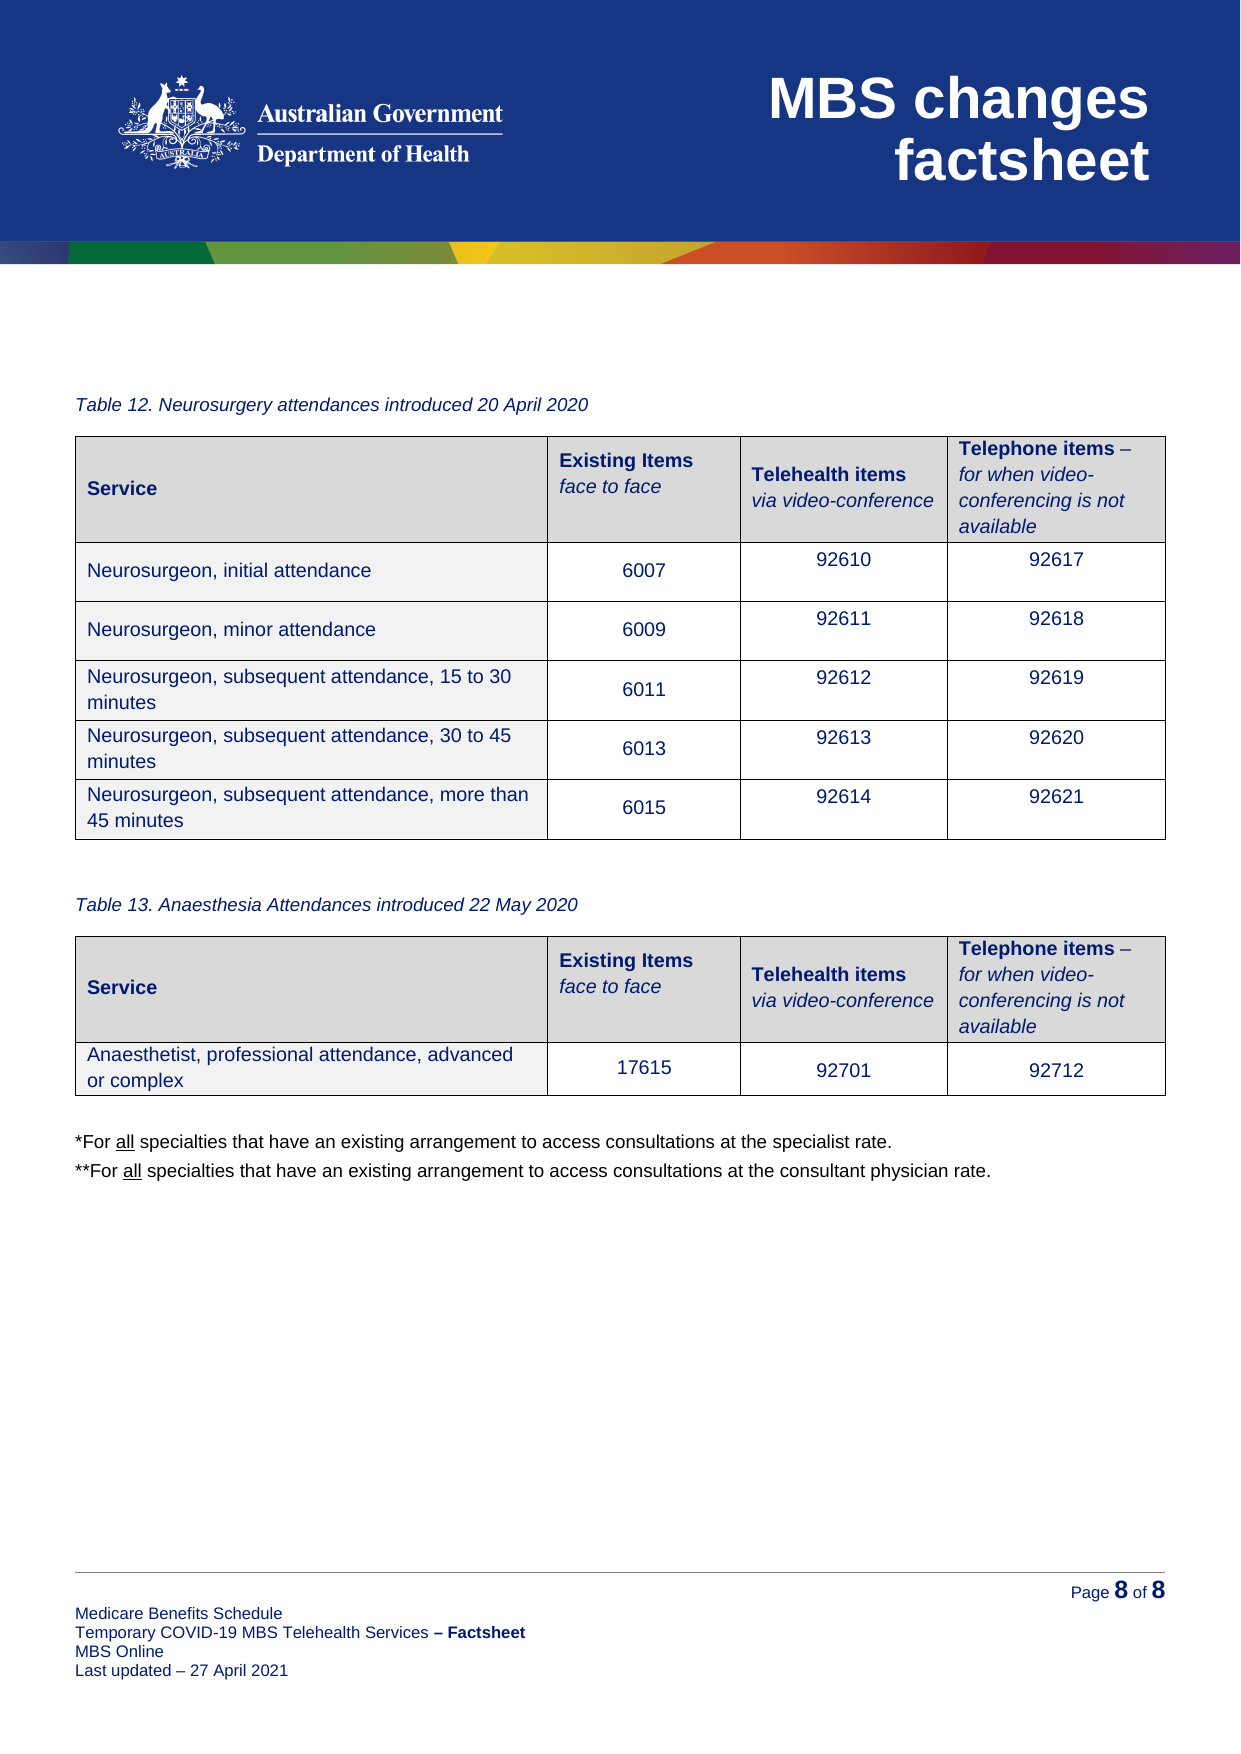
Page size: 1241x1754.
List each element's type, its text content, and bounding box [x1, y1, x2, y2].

table_cell Neurosurgeon, subsequent attendance, more than 45 minutes [76, 780, 547, 838]
table_cell 6015 [548, 780, 740, 838]
table_header Telehealth items via video-conference [741, 937, 947, 1042]
text Table 13. Anaesthesia Attendances introduced 22 May 2020 [75, 894, 1165, 915]
table_cell Neurosurgeon, subsequent attendance, 30 to 45 minutes [76, 721, 547, 779]
table_cell 92613 [741, 721, 947, 779]
table_cell 92620 [948, 721, 1165, 779]
text **For all specialties that have an existing arrangement to access consultations at the consultant physician rate. [75, 1154, 1165, 1183]
table_cell 92618 [948, 602, 1165, 660]
table_cell 92701 [741, 1043, 947, 1095]
table_cell Neurosurgeon, subsequent attendance, 15 to 30 minutes [76, 661, 547, 720]
table_cell 92612 [741, 661, 947, 720]
table_cell 92617 [948, 543, 1165, 601]
table_header Existing Items face to face [548, 437, 740, 542]
table_cell 92621 [948, 780, 1165, 838]
table_header Telephone items – for when video-conferencing is not available [948, 437, 1165, 542]
table_cell Neurosurgeon, initial attendance [76, 543, 547, 601]
table_cell 92611 [741, 602, 947, 660]
table_cell 6007 [548, 543, 740, 601]
text *For all specialties that have an existing arrangement to access consultations at the specialist rate. [75, 1125, 1165, 1154]
table_cell 92610 [741, 543, 947, 601]
text Table 12. Neurosurgery attendances introduced 20 April 2020 [75, 394, 1165, 415]
table_cell Neurosurgeon, minor attendance [76, 602, 547, 660]
table_header Service [76, 937, 547, 1042]
table_cell 6011 [548, 661, 740, 720]
table_cell 6013 [548, 721, 740, 779]
table_cell 92712 [948, 1043, 1165, 1095]
table_header Telehealth items via video-conference [741, 437, 947, 542]
table_cell 92614 [741, 780, 947, 838]
table_cell 17615 [548, 1043, 740, 1095]
picture [0, 0, 1241, 265]
table_header Telephone items – for when video-conferencing is not available [948, 937, 1165, 1042]
table_cell Anaesthetist, professional attendance, advanced or complex [76, 1043, 547, 1095]
table_cell 6009 [548, 602, 740, 660]
table_header Existing Items face to face [548, 937, 740, 1042]
table_header Service [76, 437, 547, 542]
table_cell 92619 [948, 661, 1165, 720]
